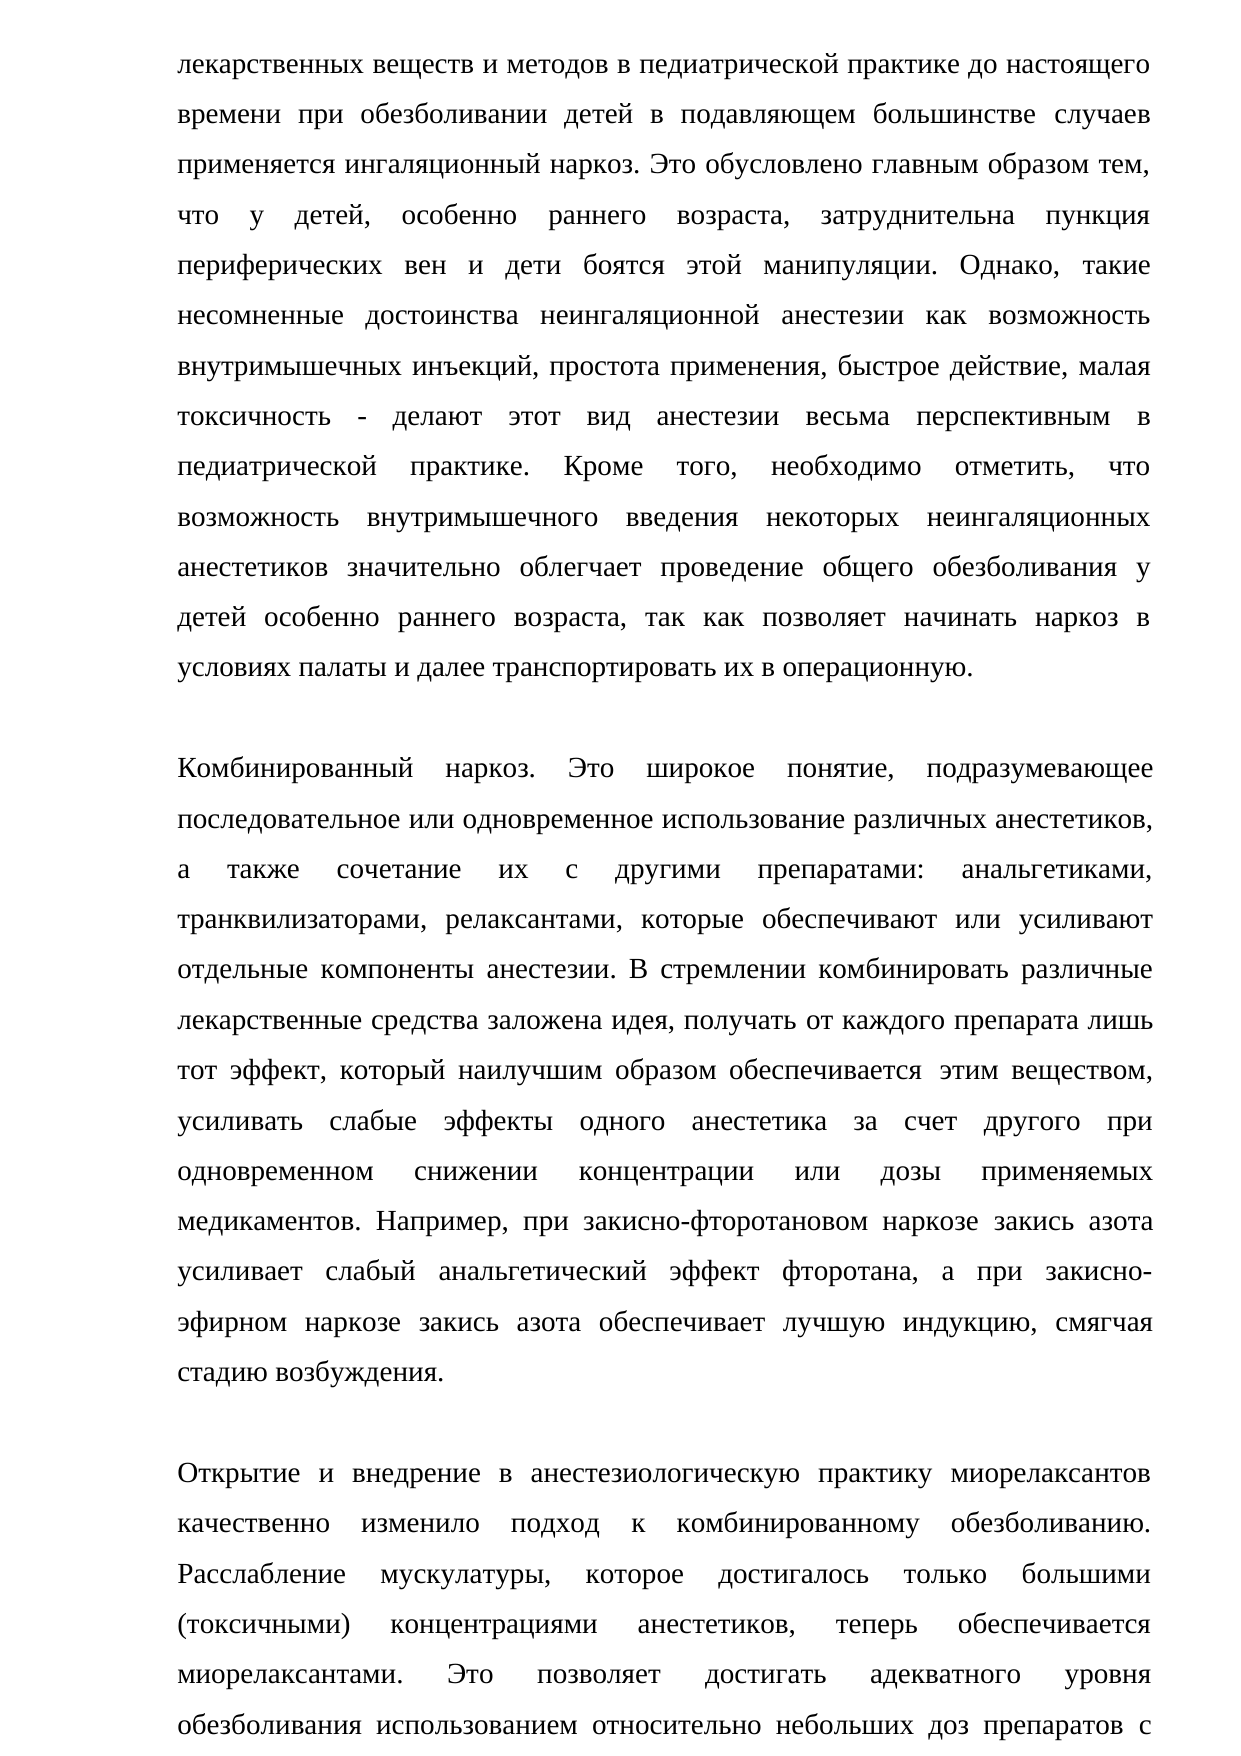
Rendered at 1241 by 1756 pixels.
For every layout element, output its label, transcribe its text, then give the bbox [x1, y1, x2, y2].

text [177, 46, 1151, 683]
text Комбинированный наркоз. Это широкое понятие, подразумевающее последовательное или одновременное использование различных анестетиков, а также сочетание их с другими препаратами: анальгетиками, транквилизаторами, релаксантами, которые обеспечивают или усиливают отдельные компоненты анестезии. В стремлении комбинировать различные лекарственные средства заложена идея, получать от каждого препарата лишь тот эффект, который наилучшим образом обеспечивается этим веществом, усиливать слабые эффекты одного анестетика за счет другого при одновременном снижении концентрации или дозы применяемых медикаментов. Например, при закисно-фторотановом наркозе закись азота усиливает слабый анальгетический эффект фторотана, а при закисно-эфирном наркозе закись азота обеспечивает лучшую индукцию, смягчая стадию возбуждения. [177, 750, 1153, 1388]
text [177, 1455, 1151, 1740]
